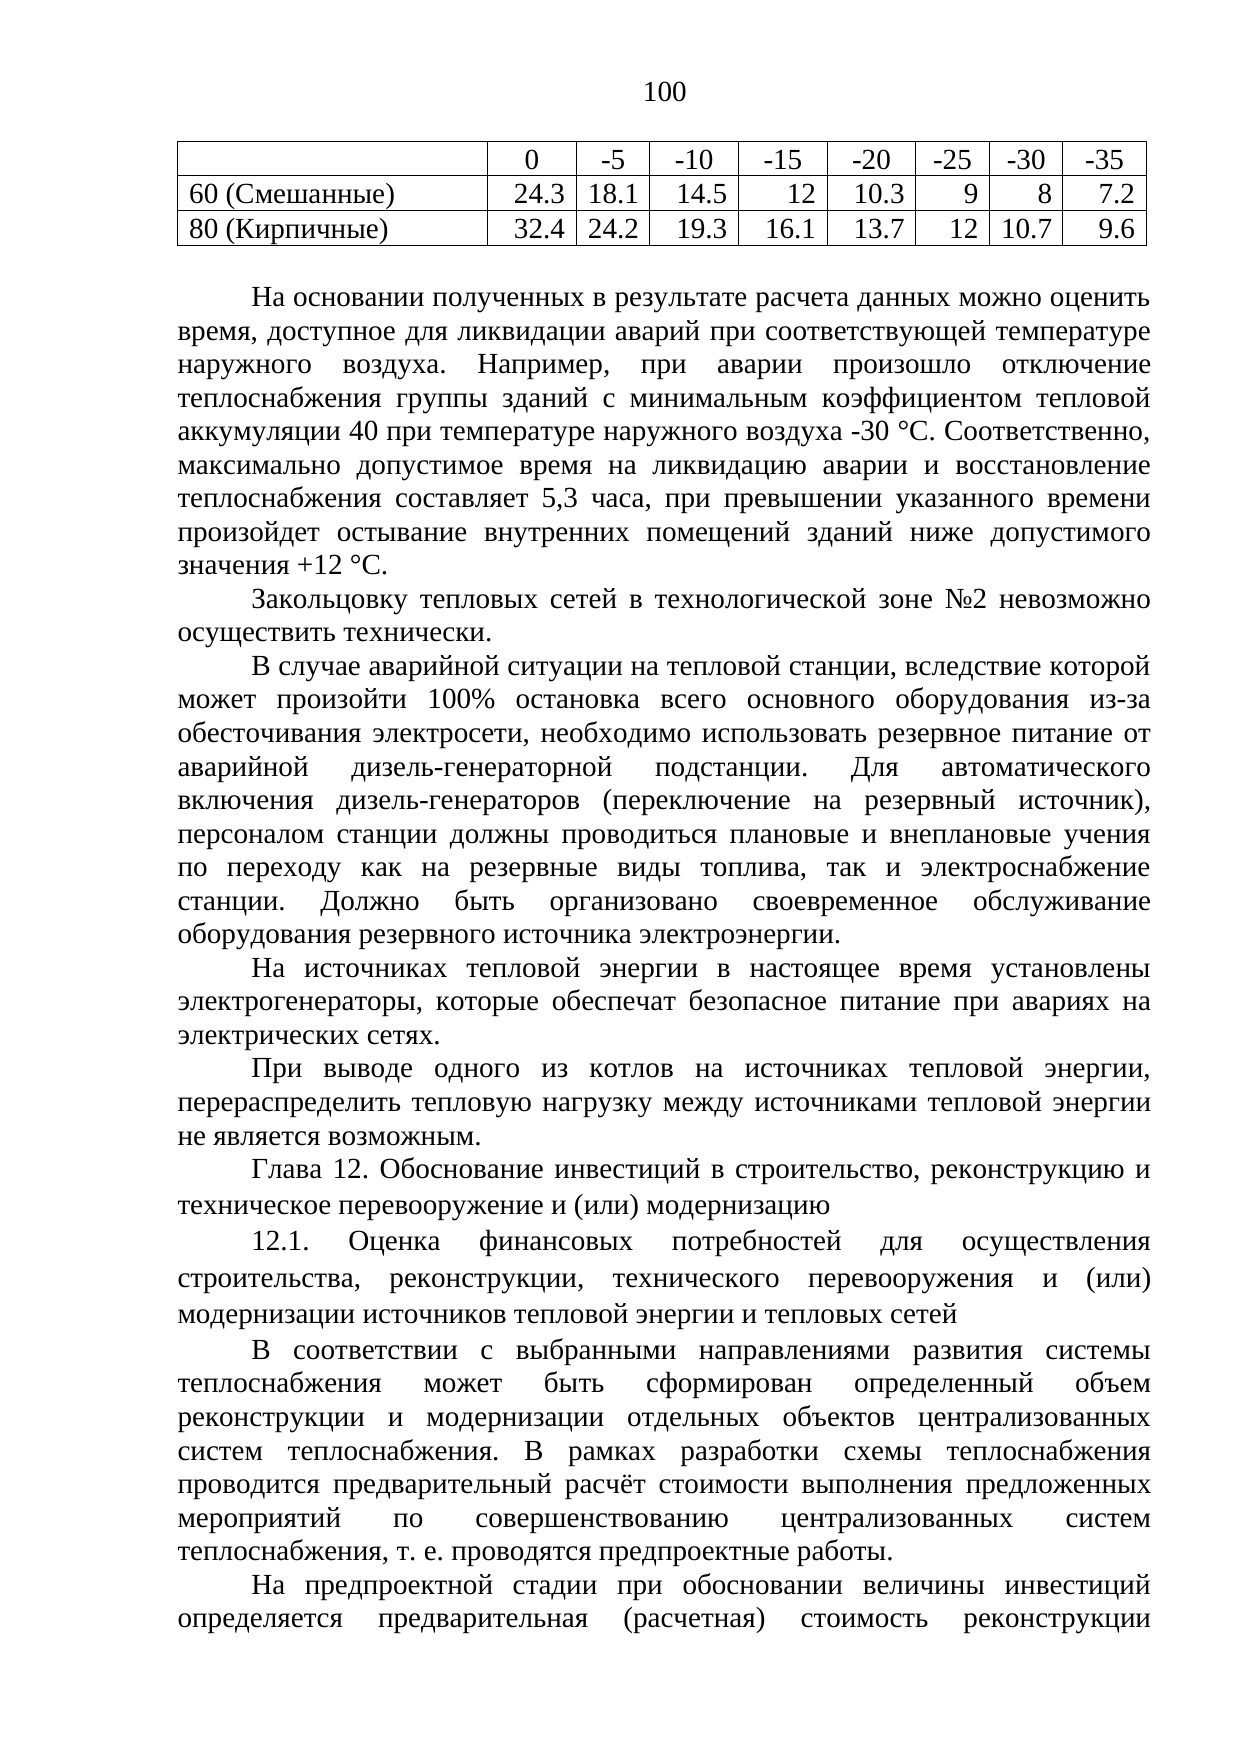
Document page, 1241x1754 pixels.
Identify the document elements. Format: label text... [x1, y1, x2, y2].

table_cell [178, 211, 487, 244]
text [177, 1567, 1152, 1634]
text В соответствии с выбранными направлениями развития системы теплоснабжения может быть сформирован определенный объем реконструкции и модернизации отдельных объектов централизованных систем теплоснабжения. В рамках разработки схемы теплоснабжения проводится предварительный расчёт стоимости выполнения предложенных мероприятий по совершенствованию централизованных систем теплоснабжения, т. е. проводятся предпроектные работы. [177, 1332, 1152, 1567]
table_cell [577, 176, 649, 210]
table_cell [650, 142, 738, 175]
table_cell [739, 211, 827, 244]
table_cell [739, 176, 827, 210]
text Глава 12. Обоснование инвестиций в строительство, реконструкцию и техническое перевооружение и (или) модернизацию [177, 1151, 1152, 1221]
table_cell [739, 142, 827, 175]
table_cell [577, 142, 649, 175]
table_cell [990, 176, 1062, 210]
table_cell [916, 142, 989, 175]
text 12.1. Оценка финансовых потребностей для осуществления строительства, реконструкции, технического перевооружения и (или) модернизации источников тепловой энергии и тепловых сетей [177, 1223, 1152, 1329]
text Закольцовку тепловых сетей в технологической зоне №2 невозможно осуществить технически. [177, 581, 1152, 648]
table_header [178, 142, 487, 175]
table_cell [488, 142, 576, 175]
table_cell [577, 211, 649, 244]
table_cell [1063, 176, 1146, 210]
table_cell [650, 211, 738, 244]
text При выводе одного из котлов на источниках тепловой энергии, перераспределить тепловую нагрузку между источниками тепловой энергии не является возможным. [177, 1051, 1152, 1151]
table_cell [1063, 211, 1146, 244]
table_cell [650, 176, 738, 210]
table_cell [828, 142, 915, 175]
text На источниках тепловой энергии в настоящее время установлены электрогенераторы, которые обеспечат безопасное питание при авариях на электрических сетях. [177, 950, 1152, 1051]
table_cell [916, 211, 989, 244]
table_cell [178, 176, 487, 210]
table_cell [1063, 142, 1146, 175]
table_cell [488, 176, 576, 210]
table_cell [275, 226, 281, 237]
text В случае аварийной ситуации на тепловой станции, вследствие которой может произойти 100% остановка всего основного оборудования из-за обесточивания электросети, необходимо использовать резервное питание от аварийной дизель-генераторной подстанции. Для автоматического включения дизель-генераторов (переключение на резервный источник), персоналом станции должны проводиться плановые и внеплановые учения по переходу как на резервные виды топлива, так и электроснабжение станции. Должно быть организовано своевременное обслуживание оборудования резервного источника электроэнергии. [177, 648, 1152, 950]
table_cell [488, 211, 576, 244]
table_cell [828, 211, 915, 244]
text На основании полученных в результате расчета данных можно оценить время, доступное для ликвидации аварий при соответствующей температуре наружного воздуха. Например, при аварии произошло отключение теплоснабжения группы зданий с минимальным коэффициентом тепловой аккумуляции 40 при температуре наружного воздуха -30 °C. Соответственно, максимально допустимое время на ликвидацию аварии и восстановление теплоснабжения составляет 5,3 часа, при превышении указанного времени произойдет остывание внутренних помещений зданий ниже допустимого значения +12 °C. [177, 279, 1152, 581]
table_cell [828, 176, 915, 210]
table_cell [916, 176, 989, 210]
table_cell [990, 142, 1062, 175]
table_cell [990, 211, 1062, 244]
